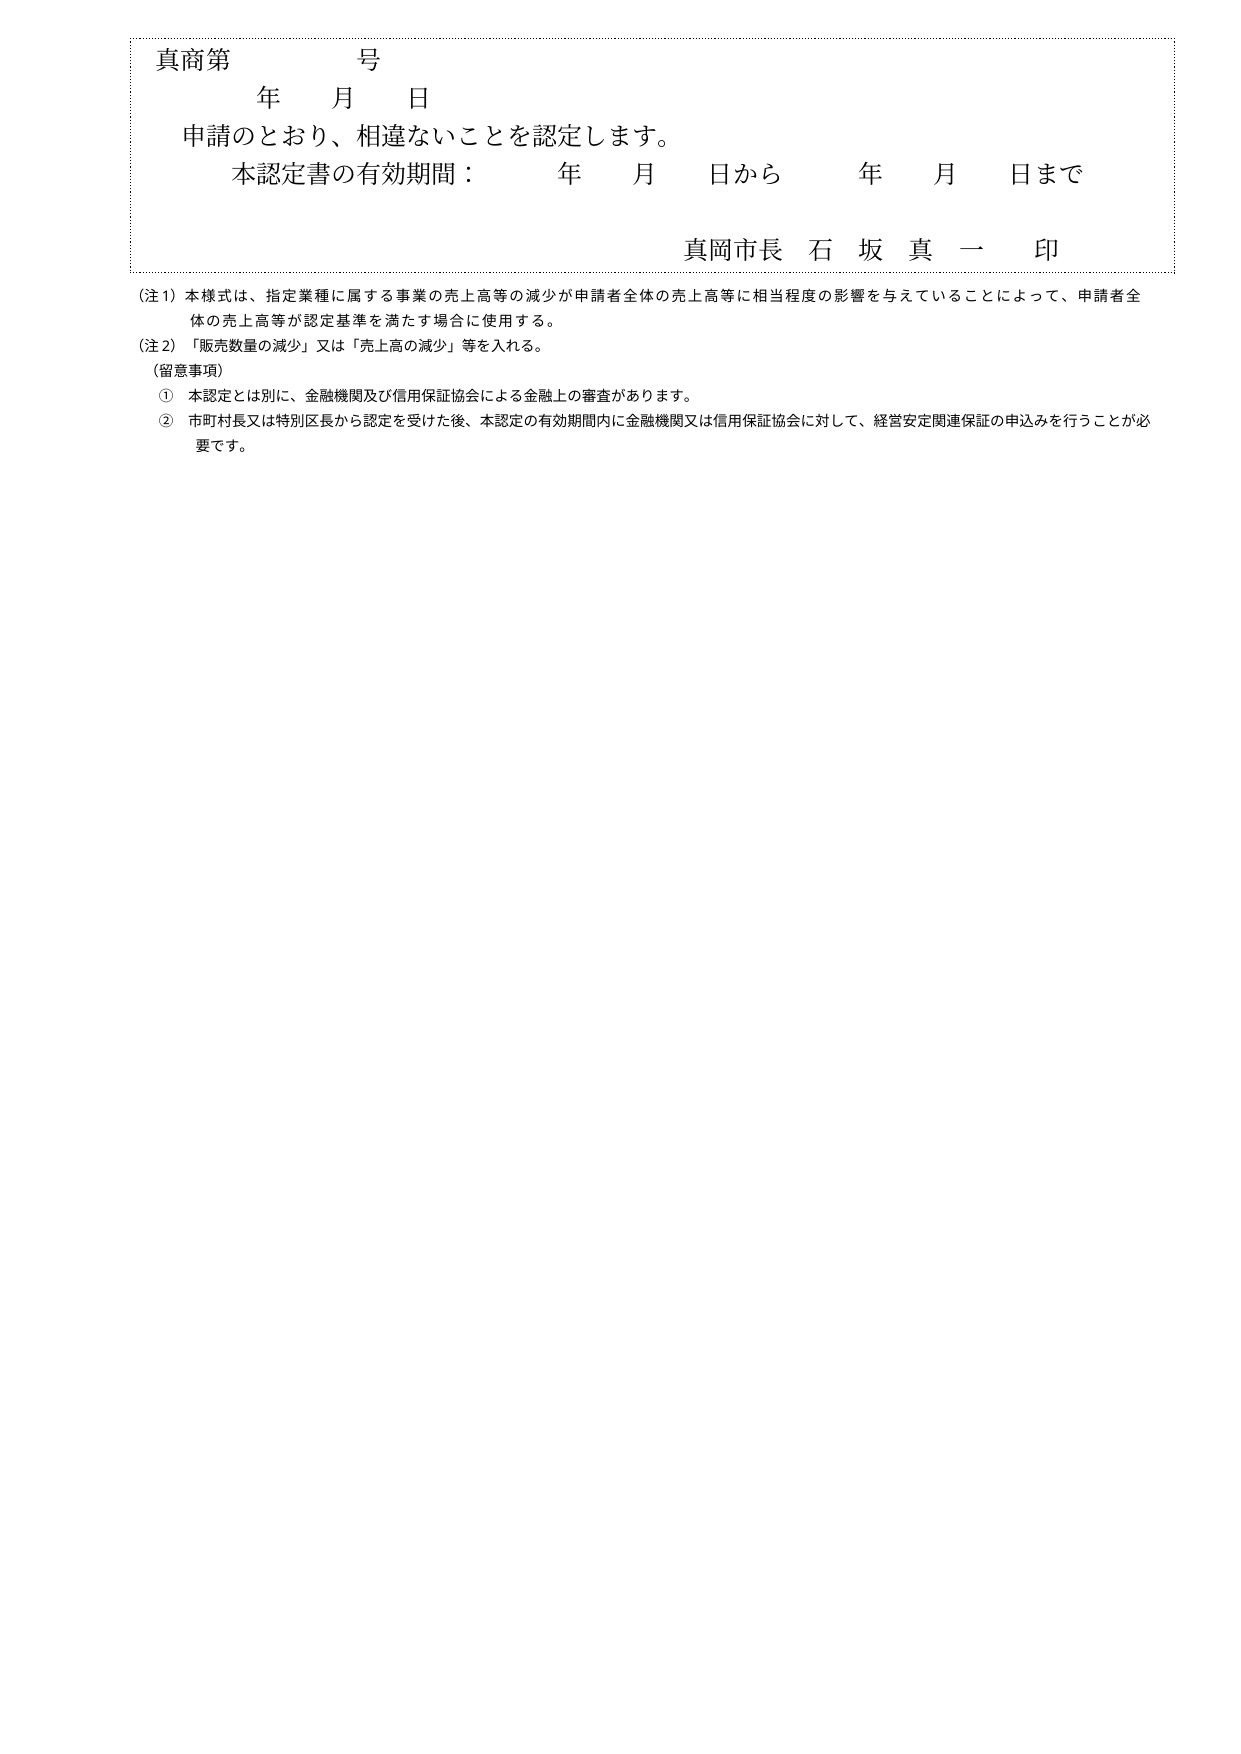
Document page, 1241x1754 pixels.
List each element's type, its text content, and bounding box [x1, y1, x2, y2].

table_header 真商第 号 年 月 日 申請のとおり、相違ないことを認定します。 本認定書の有効期間： 年 月 日から 年 月 日まで 真岡市長 石 坂 真 一 印 [131, 38, 1174, 272]
